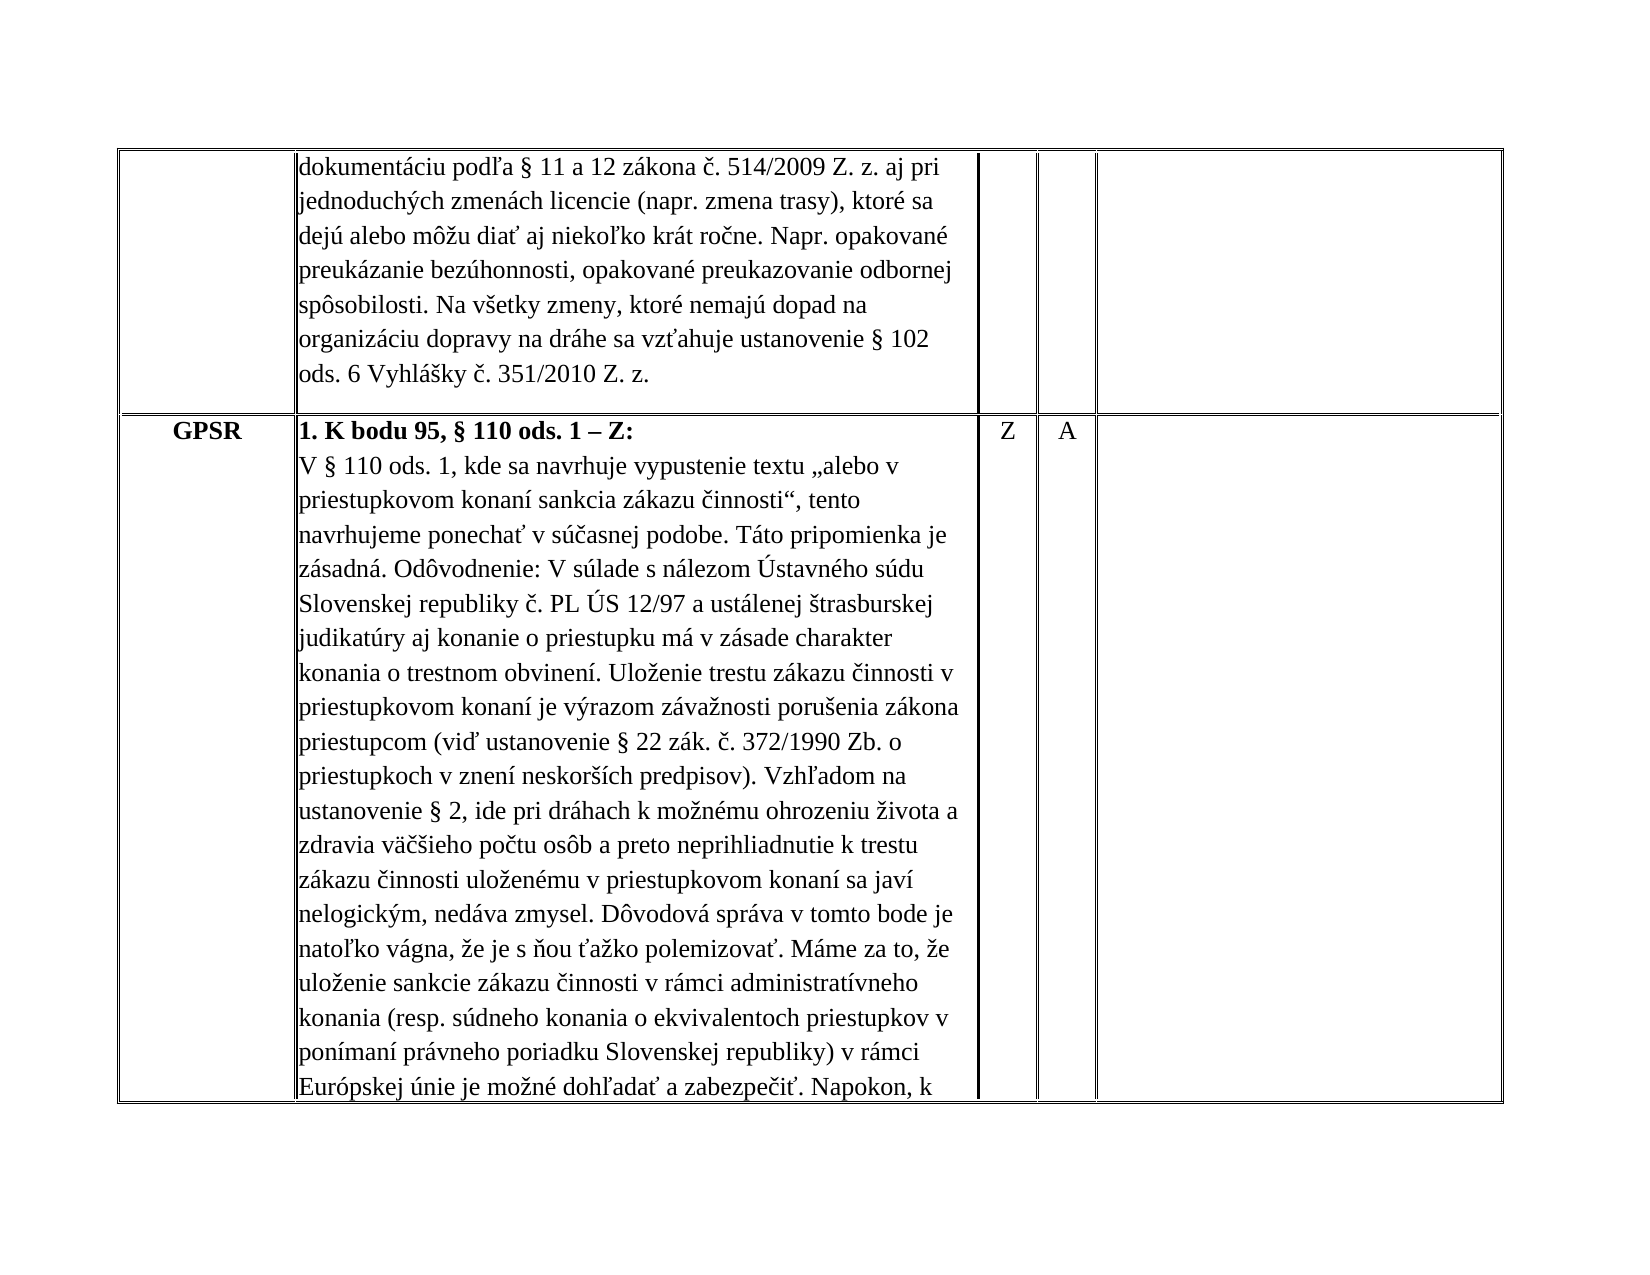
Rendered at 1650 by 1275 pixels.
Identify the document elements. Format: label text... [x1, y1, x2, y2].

table_cell [1097, 412, 1501, 1101]
table_cell DPB, a.s. [118, 149, 296, 412]
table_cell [296, 416, 978, 1101]
table_cell Z [978, 416, 1038, 1101]
table_cell N [1038, 151, 1097, 412]
table_cell A [1038, 416, 1097, 1101]
table_cell O [978, 151, 1038, 412]
table_cell GPSR [120, 412, 296, 1101]
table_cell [1097, 151, 1501, 412]
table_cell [296, 151, 978, 412]
